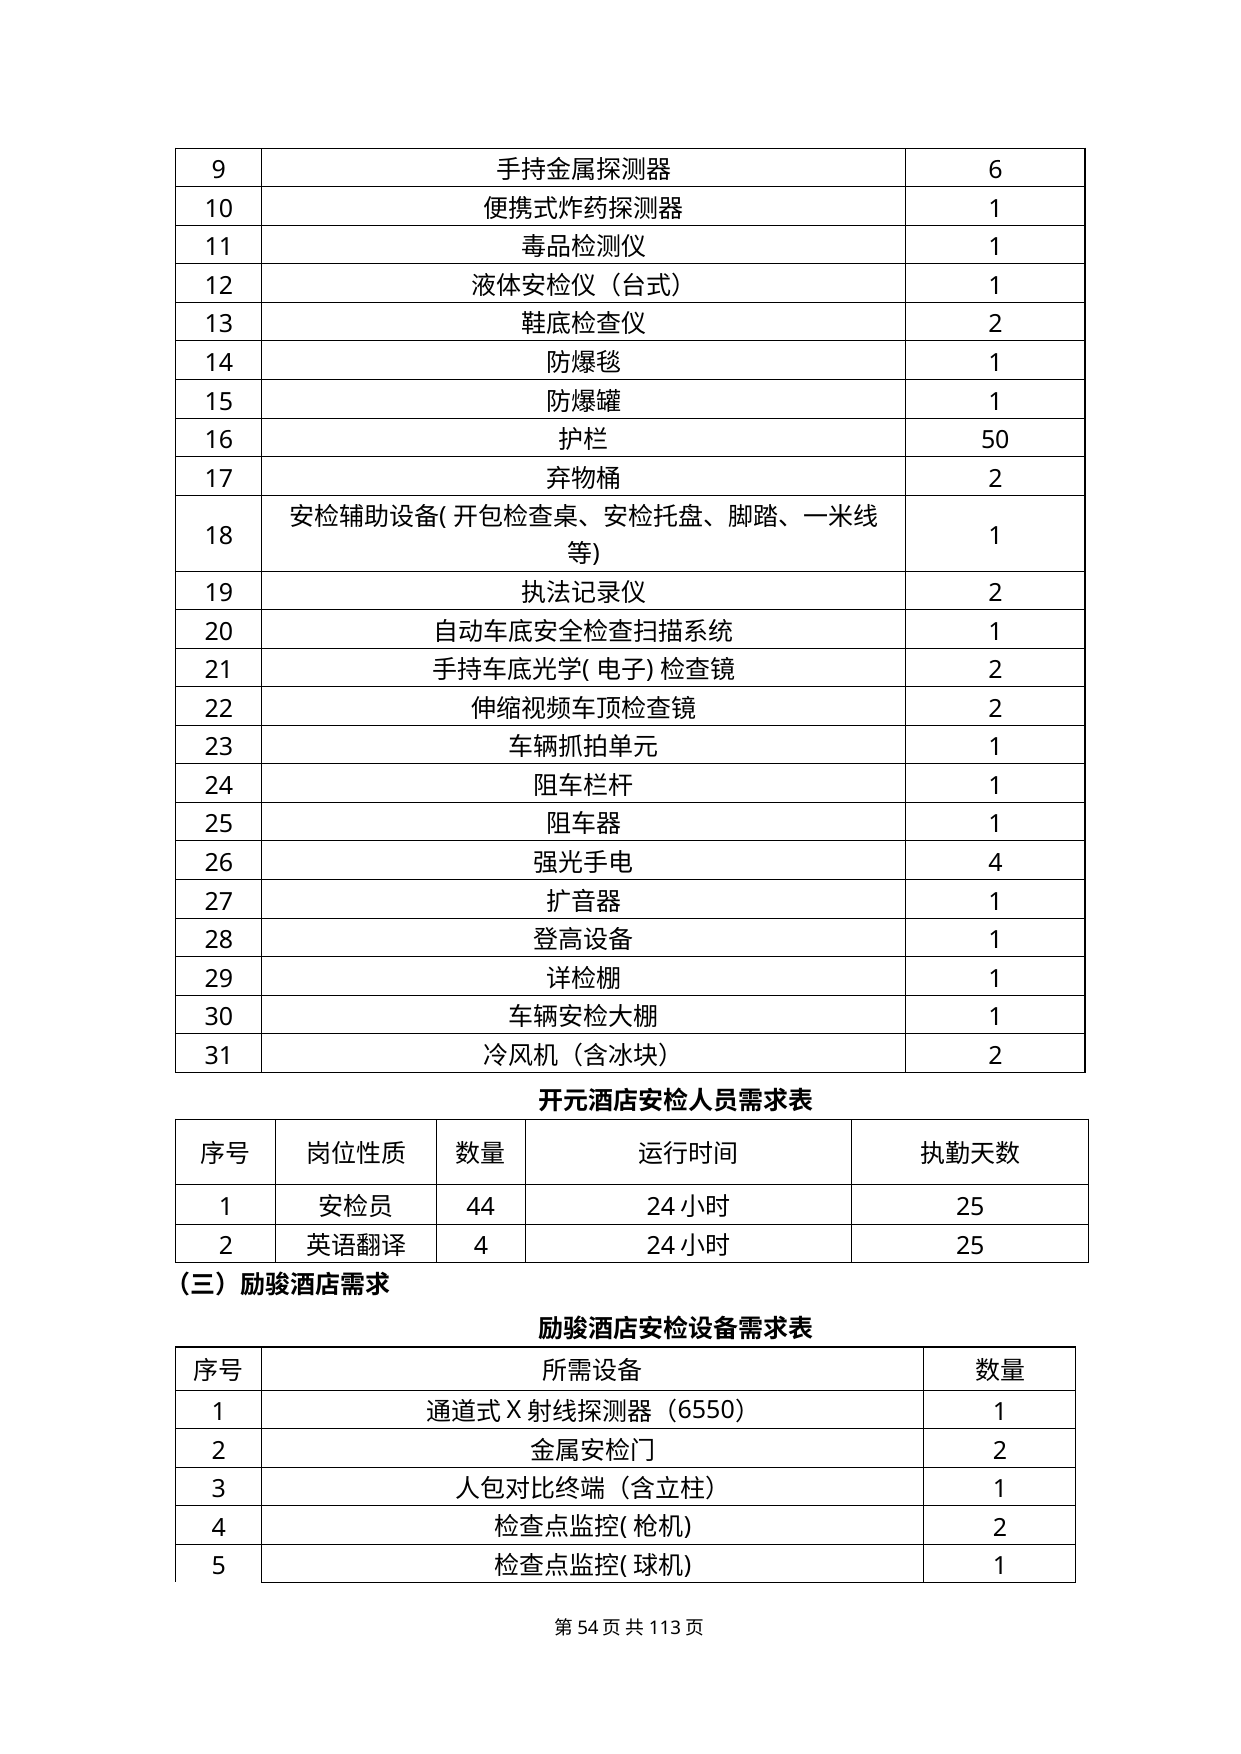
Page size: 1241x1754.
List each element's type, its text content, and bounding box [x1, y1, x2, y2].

table_cell 19 [176, 572, 261, 609]
table_cell 检查点监控( 枪机) [262, 1506, 923, 1544]
table_cell 24 [176, 764, 261, 802]
table_cell 50 [906, 419, 1084, 456]
table_cell 4 [906, 841, 1084, 879]
table_cell 1 [176, 1185, 275, 1223]
table_header 运行时间 [526, 1120, 851, 1184]
table_cell 31 [176, 1034, 261, 1072]
table_cell 1 [906, 610, 1084, 648]
table_cell 1 [906, 341, 1084, 379]
table_cell 1 [906, 880, 1084, 917]
table_cell 液体安检仪（台式） [262, 264, 905, 302]
table_cell 30 [176, 996, 261, 1033]
table_header 所需设备 [262, 1348, 923, 1389]
table_cell 1 [906, 226, 1084, 263]
table_cell 自动车底安全检查扫描系统 [262, 610, 905, 648]
table_cell 24小时 [526, 1185, 851, 1223]
table_cell 3 [176, 1468, 261, 1505]
table_header 执勤天数 [852, 1120, 1088, 1184]
table_cell 阻车栏杆 [262, 764, 905, 802]
table_cell 便携式炸药探测器 [262, 187, 905, 225]
table_cell 13 [176, 303, 261, 340]
table_cell 2 [906, 572, 1084, 609]
table_cell 通道式 X 射线探测器（6550） [262, 1391, 923, 1428]
table_header 序号 [176, 1348, 261, 1389]
table_header 序号 [176, 1120, 275, 1184]
table_cell 车辆安检大棚 [262, 996, 905, 1033]
table_cell 1 [906, 996, 1084, 1033]
table_cell 金属安检门 [262, 1429, 923, 1467]
table_cell 16 [176, 419, 261, 456]
table_cell 登高设备 [262, 919, 905, 956]
table_cell 手持车底光学( 电子) 检查镜 [262, 649, 905, 686]
table_cell 2 [906, 457, 1084, 494]
list （三）励骏酒店需求 [165, 1263, 1092, 1301]
table_cell 15 [176, 380, 261, 417]
table_header 岗位性质 [276, 1120, 436, 1184]
table_cell 27 [176, 880, 261, 917]
table_cell 26 [176, 841, 261, 879]
table_cell 安检员 [276, 1185, 436, 1223]
table_cell 人包对比终端（含立柱） [262, 1468, 923, 1505]
table_cell 1 [906, 803, 1084, 840]
table_cell 25 [852, 1225, 1088, 1262]
table_cell 1 [906, 264, 1084, 302]
table_cell 9 [176, 149, 261, 186]
title 励骏酒店安检设备需求表 [209, 1301, 1092, 1346]
table_cell 车辆抓拍单元 [262, 726, 905, 763]
table_cell 扩音器 [262, 880, 905, 917]
table_cell 25 [852, 1185, 1088, 1223]
table_cell 2 [924, 1429, 1075, 1467]
table_cell 安检辅助设备( 开包检查桌、安检托盘、脚踏、一米线等) [262, 496, 905, 571]
table_header 数量 [437, 1120, 525, 1184]
table_cell 护栏 [262, 419, 905, 456]
table_cell 1 [924, 1468, 1075, 1505]
table_cell 44 [437, 1185, 525, 1223]
table_cell 4 [437, 1225, 525, 1262]
table_cell 14 [176, 341, 261, 379]
table_cell 21 [176, 649, 261, 686]
table_cell 1 [924, 1545, 1075, 1582]
title 开元酒店安检人员需求表 [209, 1073, 1092, 1118]
table_cell 2 [176, 1225, 275, 1262]
table_cell 25 [176, 803, 261, 840]
table_cell 5 [176, 1545, 261, 1582]
table_cell 1 [906, 187, 1084, 225]
table_cell 6 [906, 149, 1084, 186]
table_cell 17 [176, 457, 261, 494]
table_cell 18 [176, 496, 261, 571]
table_cell 11 [176, 226, 261, 263]
table_cell 弃物桶 [262, 457, 905, 494]
table_cell 4 [176, 1506, 261, 1544]
table_cell 2 [924, 1506, 1075, 1544]
table_cell 检查点监控( 球机) [262, 1545, 923, 1582]
table_cell 防爆罐 [262, 380, 905, 417]
table_cell 执法记录仪 [262, 572, 905, 609]
table_cell 1 [176, 1391, 261, 1428]
table_cell 1 [924, 1391, 1075, 1428]
table_cell 防爆毯 [262, 341, 905, 379]
table_cell 24小时 [526, 1225, 851, 1262]
table_cell 1 [906, 764, 1084, 802]
table_cell 毒品检测仪 [262, 226, 905, 263]
table_cell 29 [176, 957, 261, 994]
table_cell 2 [906, 1034, 1084, 1072]
table_cell 1 [906, 919, 1084, 956]
table_cell 1 [906, 957, 1084, 994]
table_cell 23 [176, 726, 261, 763]
table_cell 12 [176, 264, 261, 302]
table_cell 伸缩视频车顶检查镜 [262, 687, 905, 725]
table_cell 阻车器 [262, 803, 905, 840]
table_cell 10 [176, 187, 261, 225]
table_cell 冷风机（含冰块） [262, 1034, 905, 1072]
table_cell 2 [906, 649, 1084, 686]
table_cell 28 [176, 919, 261, 956]
table_cell 1 [906, 726, 1084, 763]
table_cell 1 [906, 380, 1084, 417]
table_cell 鞋底检查仪 [262, 303, 905, 340]
table_cell 22 [176, 687, 261, 725]
table_cell 强光手电 [262, 841, 905, 879]
table_cell 20 [176, 610, 261, 648]
table_cell 详检棚 [262, 957, 905, 994]
table_cell 2 [176, 1429, 261, 1467]
table_cell 英语翻译 [276, 1225, 436, 1262]
table_cell 2 [906, 687, 1084, 725]
table_cell 1 [906, 496, 1084, 571]
table_cell 2 [906, 303, 1084, 340]
table_header 数量 [924, 1348, 1075, 1389]
table_cell 手持金属探测器 [262, 149, 905, 186]
